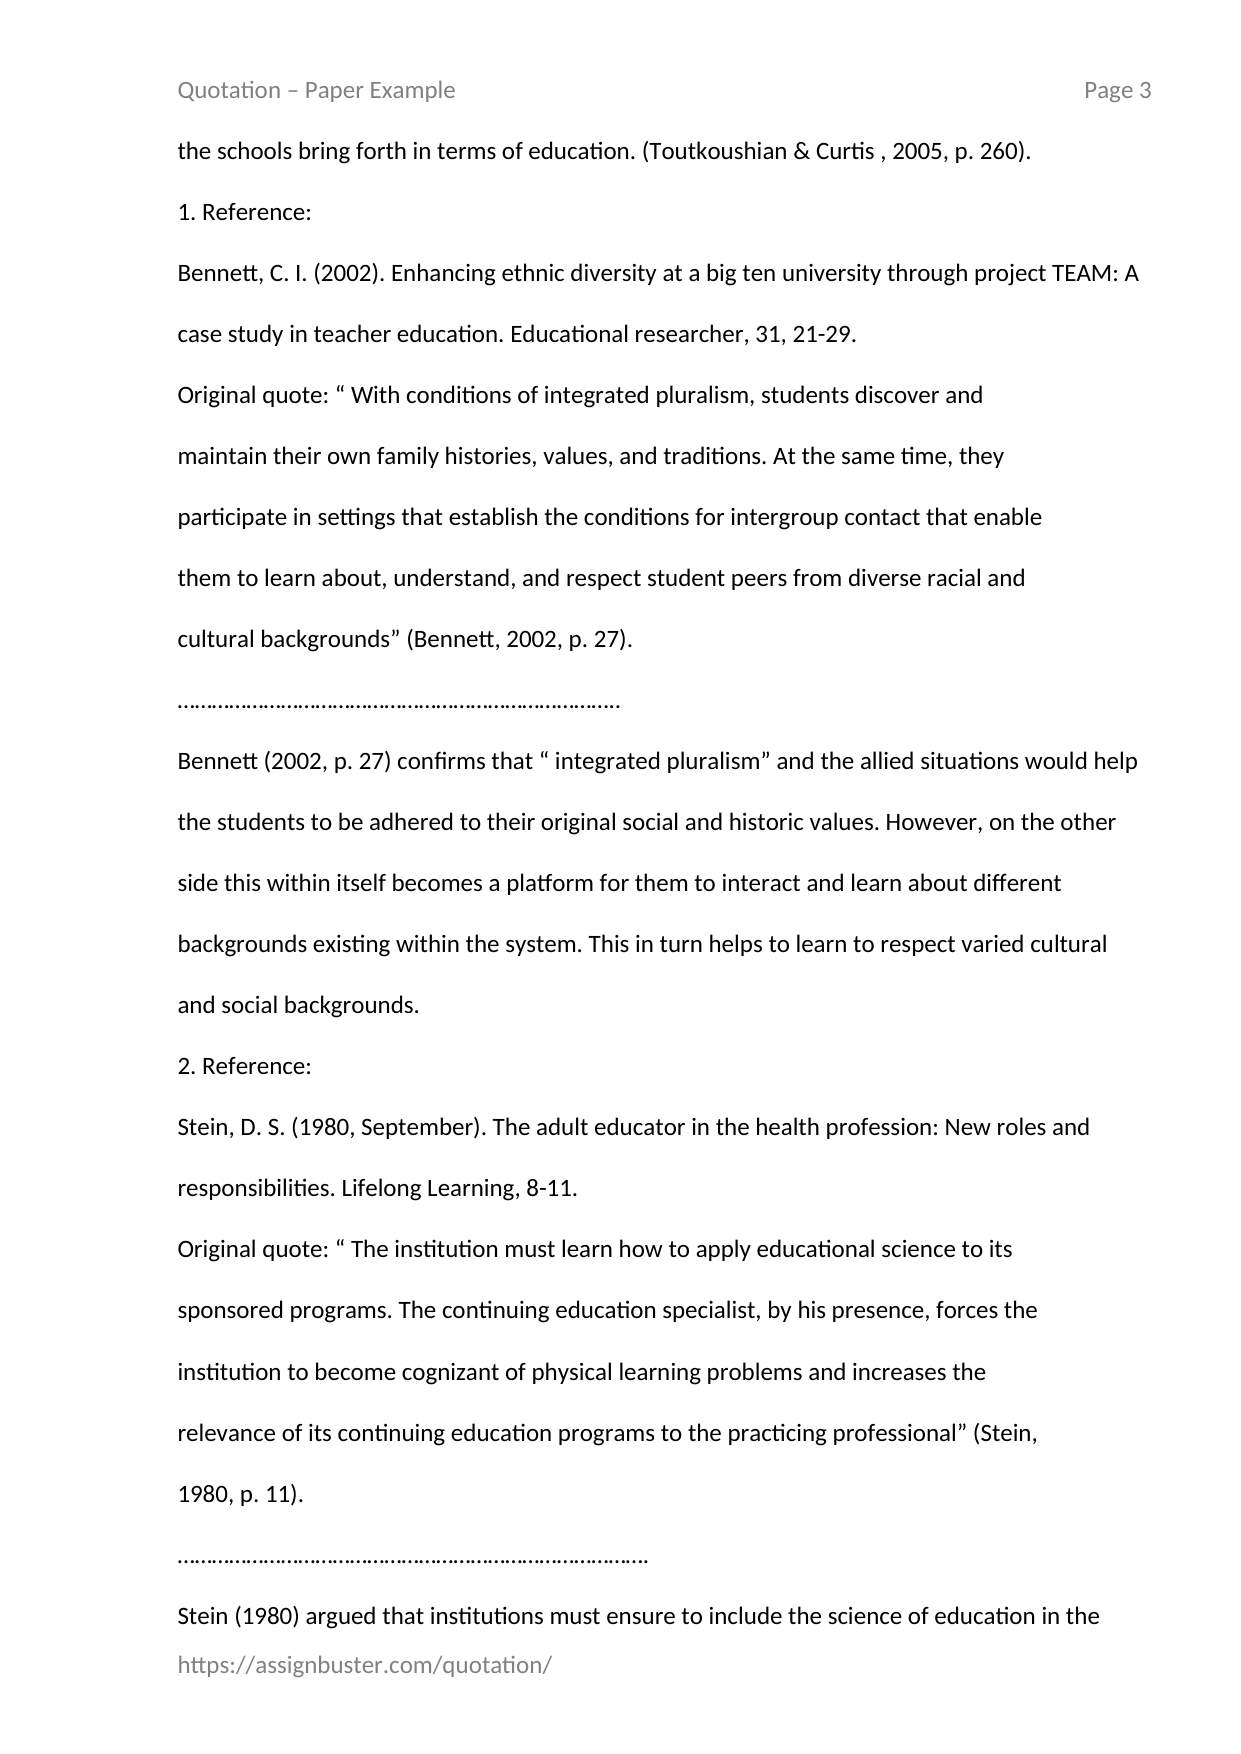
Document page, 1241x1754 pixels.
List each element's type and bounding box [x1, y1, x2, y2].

text [177, 135, 1152, 1630]
